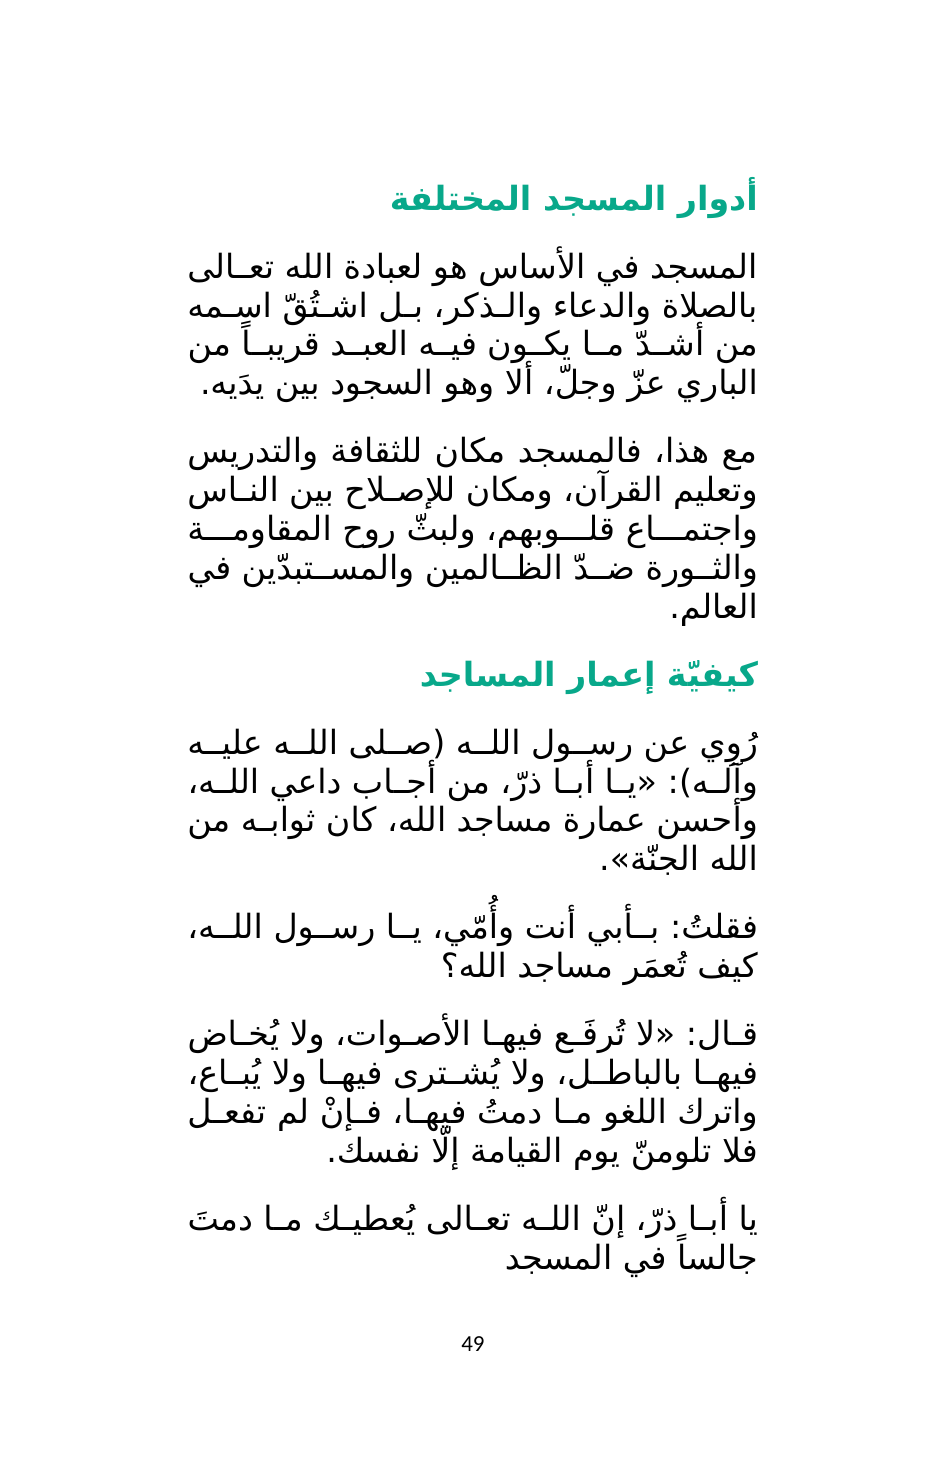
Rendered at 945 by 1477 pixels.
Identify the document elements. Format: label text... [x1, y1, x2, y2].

text فقلتُ: بأبي أنت وأُمّي، يا رسول الله، كيف تُعمَر مساجد الله؟ [187, 908, 758, 986]
text مع هذا، فالمسجد مكان للثقافة والتدريس وتعليم القرآن، ومكان للإصلاح بين الناس واجتماع قلوبهم، ولبثّ روح المقاومة والثورة ضدّ الظالمين والمستبدّين في العالم. [187, 432, 758, 626]
text قال: «لا تُرفَع فيها الأصوات، ولا يُخاض فيها بالباطل، ولا يُشترى فيها ولا يُباع، واترك اللغو ما دمتُ فيها، فإنْ لم تفعل فلا تلومنّ يوم القيامة إلّا نفسك. [187, 1015, 758, 1170]
text رُوِي عن رسول الله (صلى الله عليه وآله): «يا أبا ذرّ، من أجاب داعي الله، وأحسن عمارة مساجد الله، كان ثوابه من الله الجنّة». [187, 723, 758, 879]
text أدوار المسجد المختلفة [187, 179, 758, 218]
text كيفيّة إعمار المساجد [187, 655, 758, 694]
text المسجد في الأساس هو لعبادة الله تعالى بالصلاة والدعاء والذكر، بل اشتُقّ اسمه من أشدّ ما يكون فيه العبد قريباً من الباري عزّ وجلّ، ألا وهو السجود بين يدَيه. [187, 247, 758, 403]
text يا أبا ذرّ، إنّ الله تعالى يُعطيك ما دمتَ جالساً في المسجد [187, 1199, 758, 1277]
